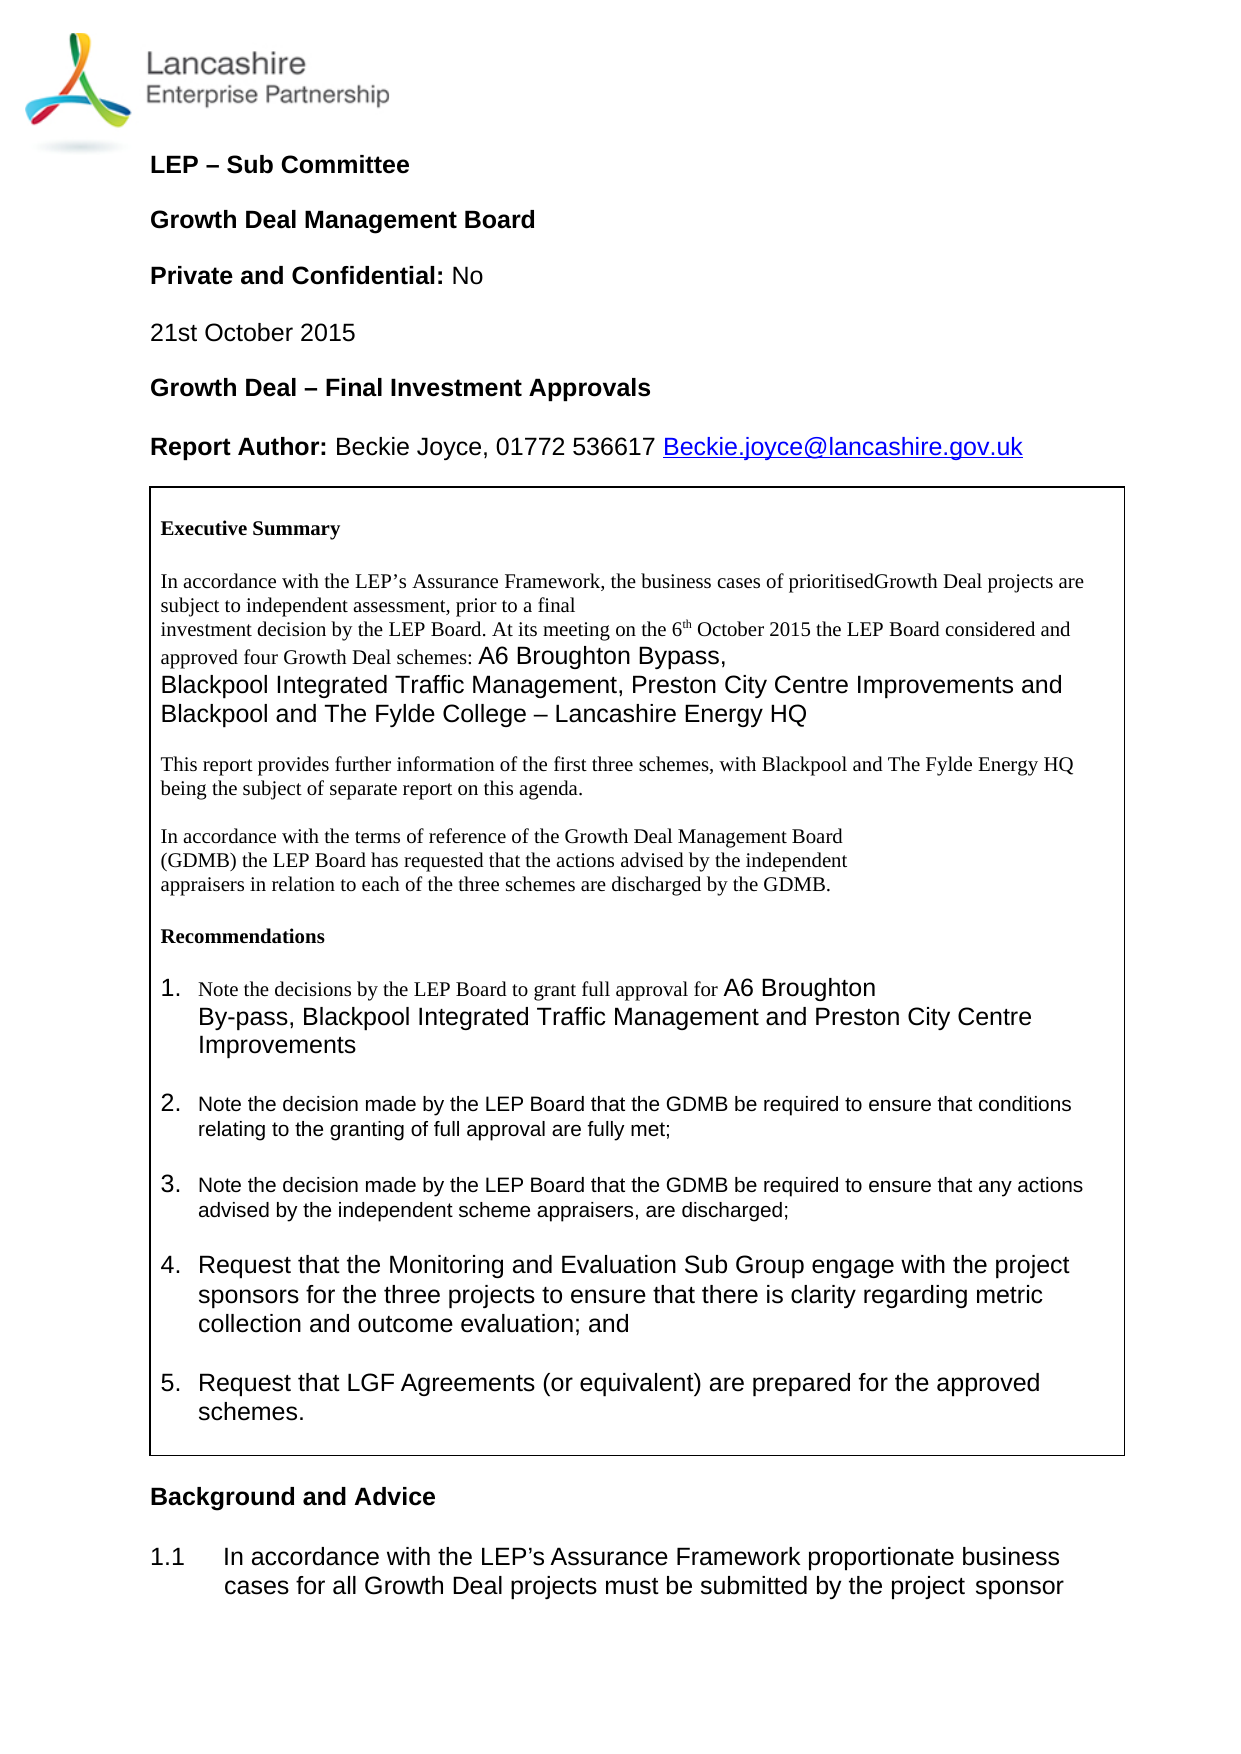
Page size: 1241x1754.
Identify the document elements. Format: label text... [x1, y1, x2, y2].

text LEP – Sub Committee [150, 150, 1090, 179]
text Private and Confidential: No [150, 261, 1090, 289]
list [150, 1542, 1090, 1599]
picture [25, 33, 390, 155]
table_header Executive Summary In accordance with the LEP’s Assurance Framework, the business cases of prioritisedGrowth Deal projects are subject to independent assessment, prior to a final investment decision by the LEP Board. At its meeting on the 6th October 2015 the LEP Board considered and approved four Growth Deal schemes: A6 Broughton Bypass, Blackpool Integrated Traffic Management, Preston City Centre Improvements and Blackpool and The Fylde College – Lancashire Energy HQ This report provides further information of the first three schemes, with Blackpool and The Fylde Energy HQ being the subject of separate report on this agenda. In accordance with the terms of reference of the Growth Deal Management Board (GDMB) the LEP Board has requested that the actions advised by the independent appraisers in relation to each of the three schemes are discharged by the GDMB. Recommendations Note the decisions by the LEP Board to grant full approval for A6 Broughton By-pass, Blackpool Integrated Traffic Management and Preston City Centre Improvements Note the decision made by the LEP Board that the GDMB be required to ensure that conditions relating to the granting of full approval are fully met; Note the decision made by the LEP Board that the GDMB be required to ensure that any actions advised by the independent scheme appraisers, are discharged; Request that the Monitoring and Evaluation Sub Group engage with the project sponsors for the three projects to ensure that there is clarity regarding metric collection and outcome evaluation; and Request that LGF Agreements (or equivalent) are prepared for the approved schemes. [151, 488, 1124, 1455]
text Report Author: Beckie Joyce, 01772 536617 Beckie.joyce@lancashire.gov.uk [150, 432, 1090, 461]
text Growth Deal Management Board [150, 205, 1090, 234]
text 21st October 2015 [150, 317, 1090, 346]
text Growth Deal – Final Investment Approvals [150, 373, 1090, 402]
text Background and Advice [150, 1482, 1090, 1510]
